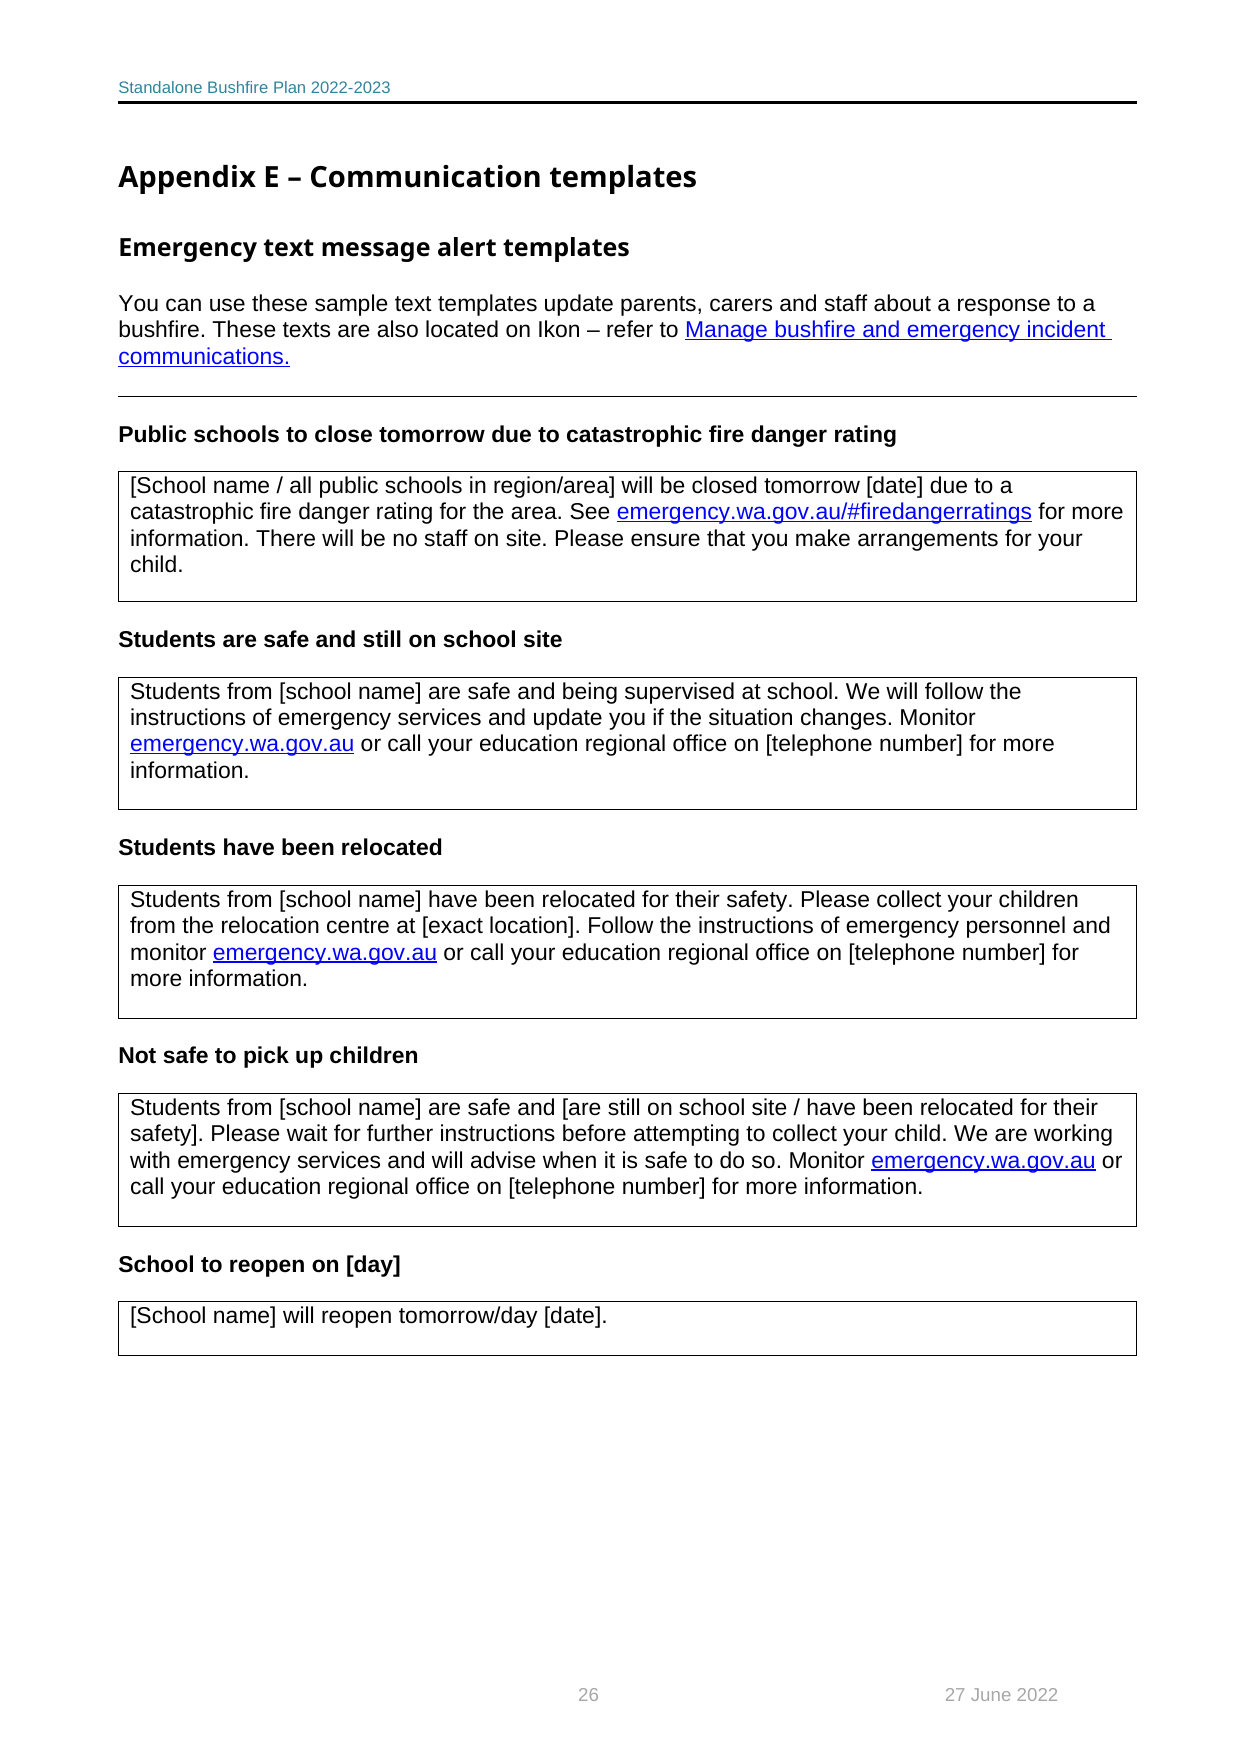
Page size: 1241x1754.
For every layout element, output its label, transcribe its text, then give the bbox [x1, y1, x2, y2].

text Students are safe and still on school site [118, 626, 1137, 653]
text Students have been relocated [118, 834, 1137, 861]
table_header Students from [school name] are safe and being supervised at school. We will follow the instructions of emergency services and update you if the situation changes. Monitor emergency.wa.gov.au or call your education regional office on [telephone number] for more information. [119, 678, 1136, 809]
subtitle Emergency text message alert templates [118, 230, 1137, 264]
text You can use these sample text templates update parents, carers and staff about a response to a bushfire. These texts are also located on Ikon – refer to Manage bushfire and emergency incident communications. [118, 290, 1137, 369]
text Not safe to pick up children [118, 1042, 1137, 1069]
text Public schools to close tomorrow due to catastrophic fire danger rating [118, 421, 1137, 447]
table_header Students from [school name] have been relocated for their safety. Please collect your children from the relocation centre at [exact location]. Follow the instructions of emergency personnel and monitor emergency.wa.gov.au or call your education regional office on [telephone number] for more information. [119, 886, 1136, 1017]
table_header Students from [school name] are safe and [are still on school site / have been relocated for their safety]. Please wait for further instructions before attempting to collect your child. We are working with emergency services and will advise when it is safe to do so. Monitor emergency.wa.gov.au or call your education regional office on [telephone number] for more information. [119, 1094, 1136, 1226]
table_header [School name / all public schools in region/area] will be closed tomorrow [date] due to a catastrophic fire danger rating for the area. See emergency.wa.gov.au/#firedangerratings for more information. There will be no staff on site. Please ensure that you make arrangements for your child. [119, 472, 1136, 601]
text School to reopen on [day] [118, 1251, 1137, 1277]
table_header [School name] will reopen tomorrow/day [date]. [119, 1302, 1136, 1355]
subtitle Appendix E – Communication templates [118, 156, 1137, 196]
